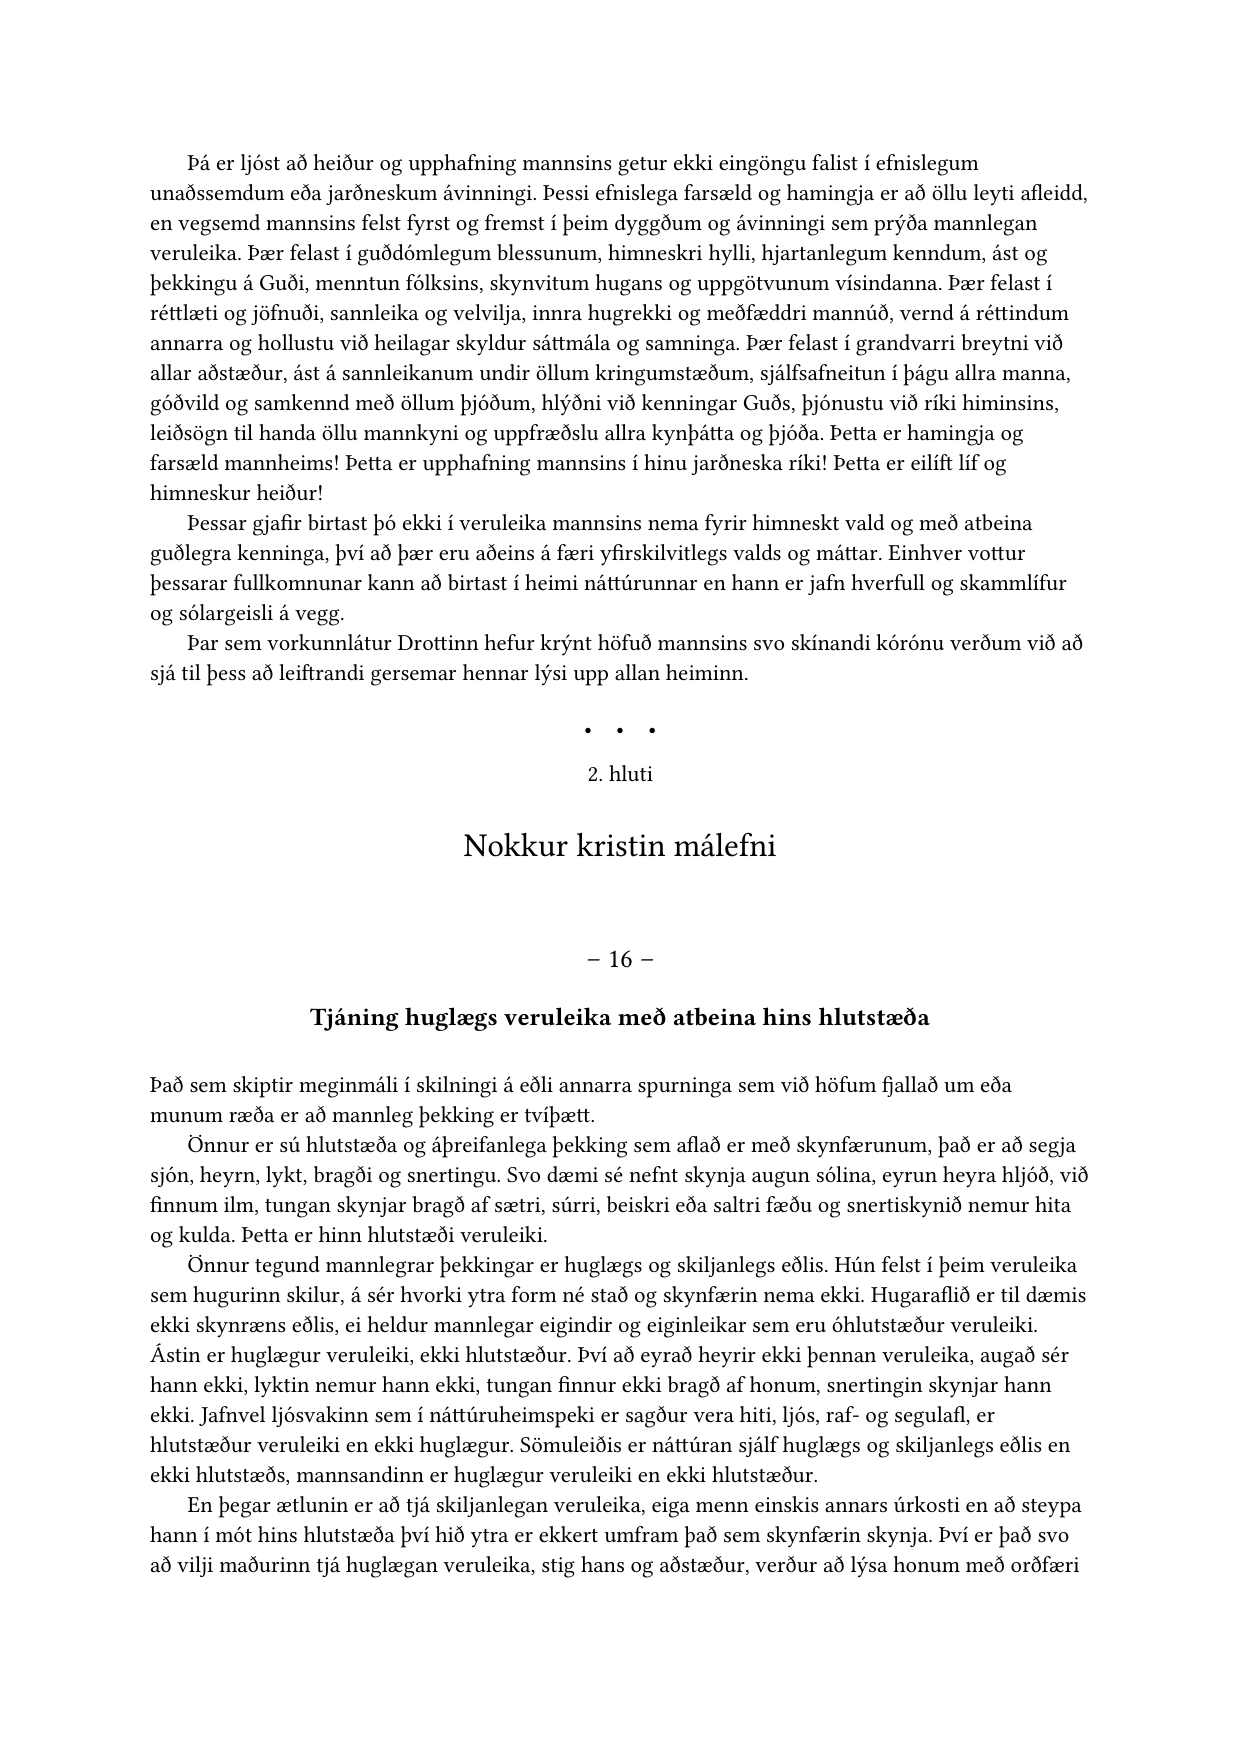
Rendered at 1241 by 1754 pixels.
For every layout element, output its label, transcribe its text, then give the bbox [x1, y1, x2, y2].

text • • • [150, 715, 1090, 742]
text Þar sem vorkunnlátur Drottinn hefur krýnt höfuð mannsins svo skínandi kórónu verðum við að sjá til þess að leiftrandi gersemar hennar lýsi upp allan heiminn. [150, 630, 1090, 686]
text Það sem skiptir meginmáli í skilningi á eðli annarra spurninga sem við höfum fjallað um eða munum ræða er að mannleg þekking er tvíþætt. [150, 1072, 1090, 1128]
subtitle 2. hluti [150, 761, 1090, 787]
text Önnur tegund mannlegrar þekkingar er huglægs og skiljanlegs eðlis. Hún felst í þeim veruleika sem hugurinn skilur, á sér hvorki ytra form né stað og skynfærin nema ekki. Hugaraflið er til dæmis ekki skynræns eðlis, ei heldur mannlegar eigindir og eiginleikar sem eru óhlutstæður veruleiki. Ástin er huglægur veruleiki, ekki hlutstæður. Því að eyrað heyrir ekki þennan veruleika, augað sér hann ekki, lyktin nemur hann ekki, tungan finnur ekki bragð af honum, snertingin skynjar hann ekki. Jafnvel ljósvakinn sem í náttúruheimspeki er sagður vera hiti, ljós, raf- og segulafl, er hlutstæður veruleiki en ekki huglægur. Sömuleiðis er náttúran sjálf huglægs og skiljanlegs eðlis en ekki hlutstæðs, mannsandinn er huglægur veruleiki en ekki hlutstæður. [150, 1252, 1090, 1488]
text Önnur er sú hlutstæða og áþreifanlega þekking sem aflað er með skynfærunum, það er að segja sjón, heyrn, lykt, bragði og snertingu. Svo dæmi sé nefnt skynja augun sólina, eyrun heyra hljóð, við finnum ilm, tungan skynjar bragð af sætri, súrri, beiskri eða saltri fæðu og snertiskynið nemur hita og kulda. Þetta er hinn hlutstæði veruleiki. [150, 1132, 1090, 1248]
text Þá er ljóst að heiður og upphafning mannsins getur ekki eingöngu falist í efnislegum unaðssemdum eða jarðneskum ávinningi. Þessi efnislega farsæld og hamingja er að öllu leyti afleidd, en vegsemd mannsins felst fyrst og fremst í þeim dyggðum og ávinningi sem prýða mannlegan veruleika. Þær felast í guðdómlegum blessunum, himneskri hylli, hjartanlegum kenndum, ást og þekkingu á Guði, menntun fólksins, skynvitum hugans og uppgötvunum vísindanna. Þær felast í réttlæti og jöfnuði, sannleika og velvilja, innra hugrekki og meðfæddri mannúð, vernd á réttindum annarra og hollustu við heilagar skyldur sáttmála og samninga. Þær felast í grandvarri breytni við allar aðstæður, ást á sannleikanum undir öllum kringumstæðum, sjálfsafneitun í þágu allra manna, góðvild og samkennd með öllum þjóðum, hlýðni við kenningar Guðs, þjónustu við ríki himinsins, leiðsögn til handa öllu mannkyni og uppfræðslu allra kynþátta og þjóða. Þetta er hamingja og farsæld mannheims! Þetta er upphafning mannsins í hinu jarðneska ríki! Þetta er eilíft líf og himneskur heiður! [150, 150, 1090, 506]
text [150, 1492, 1090, 1578]
title Tjáning huglægs veruleika með atbeina hins hlutstæða [150, 1003, 1090, 1032]
title Nokkur kristin málefni [150, 827, 1090, 865]
text Þessar gjafir birtast þó ekki í veruleika mannsins nema fyrir himneskt vald og með atbeina guðlegra kenninga, því að þær eru aðeins á færi yfirskilvitlegs valds og máttar. Einhver vottur þessarar fullkomnunar kann að birtast í heimi náttúrunnar en hann er jafn hverfull og skammlífur og sólargeisli á vegg. [150, 510, 1090, 626]
text – 16 – [150, 943, 1090, 974]
